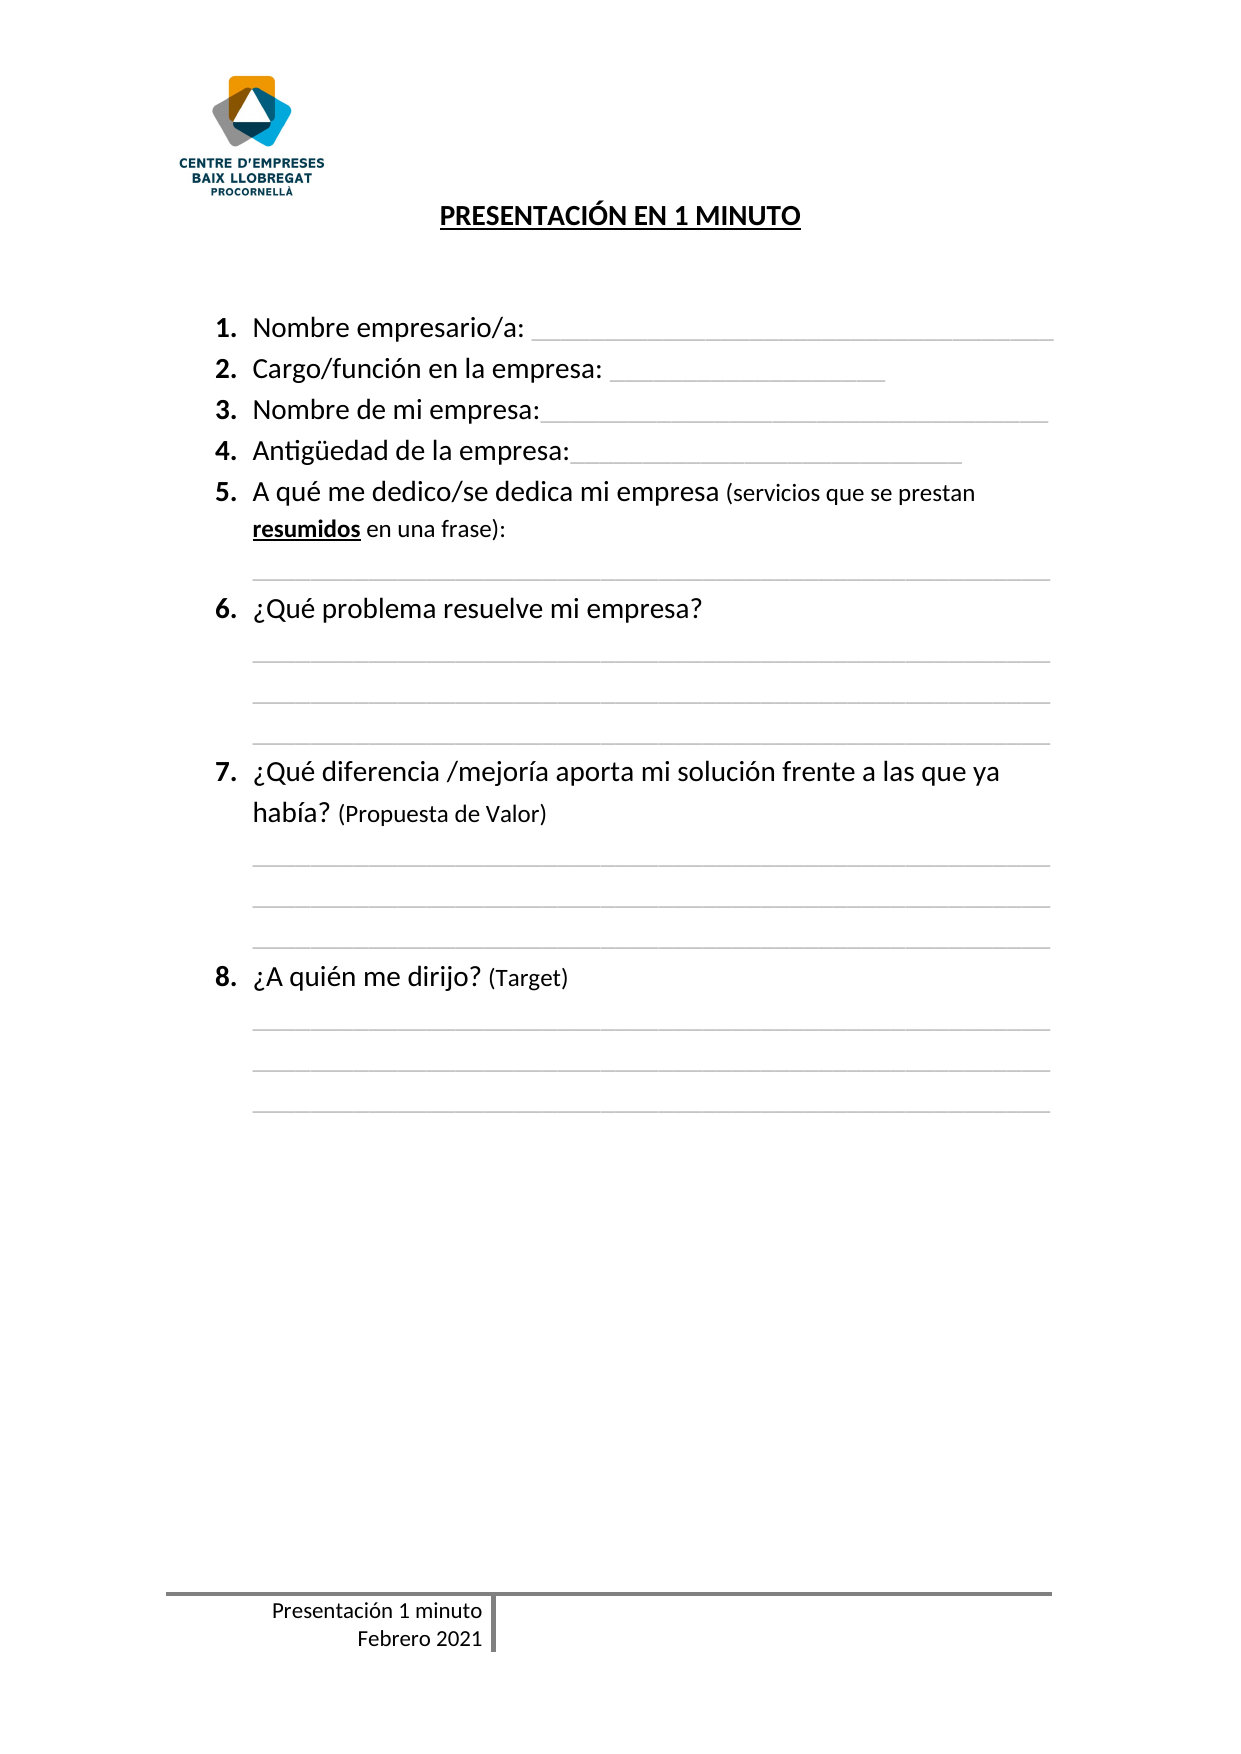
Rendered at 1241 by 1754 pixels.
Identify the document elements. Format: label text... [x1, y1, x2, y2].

list _____________________________________________________________________________________________________________________________________________________________________ [252, 835, 1063, 953]
list _____________________________________________________________________________________________________________________________________________________________________ [252, 631, 1063, 748]
list A qué me dedico/se dedica mi empresa (servicios que se prestan resumidos en una frase): _______________________________________________________ [215, 473, 1063, 584]
picture [177, 73, 326, 198]
list ¿Qué problema resuelve mi empresa? [215, 590, 1063, 625]
list Cargo/función en la empresa: ___________________ [215, 350, 1063, 386]
list Nombre de mi empresa:___________________________________ [215, 391, 1063, 427]
list _____________________________________________________________________________________________________________________________________________________________________ [252, 999, 1063, 1117]
list ¿Qué diferencia /mejoría aporta mi solución frente a las que ya había? (Propuesta de Valor) [215, 753, 1063, 830]
list Nombre empresario/a: ____________________________________ [215, 309, 1063, 345]
list Antigüedad de la empresa:___________________________ [215, 432, 1063, 468]
text PRESENTACIÓN EN 1 MINUTO [177, 197, 1063, 233]
list ¿A quién me dirijo? (Target) [215, 958, 1063, 994]
